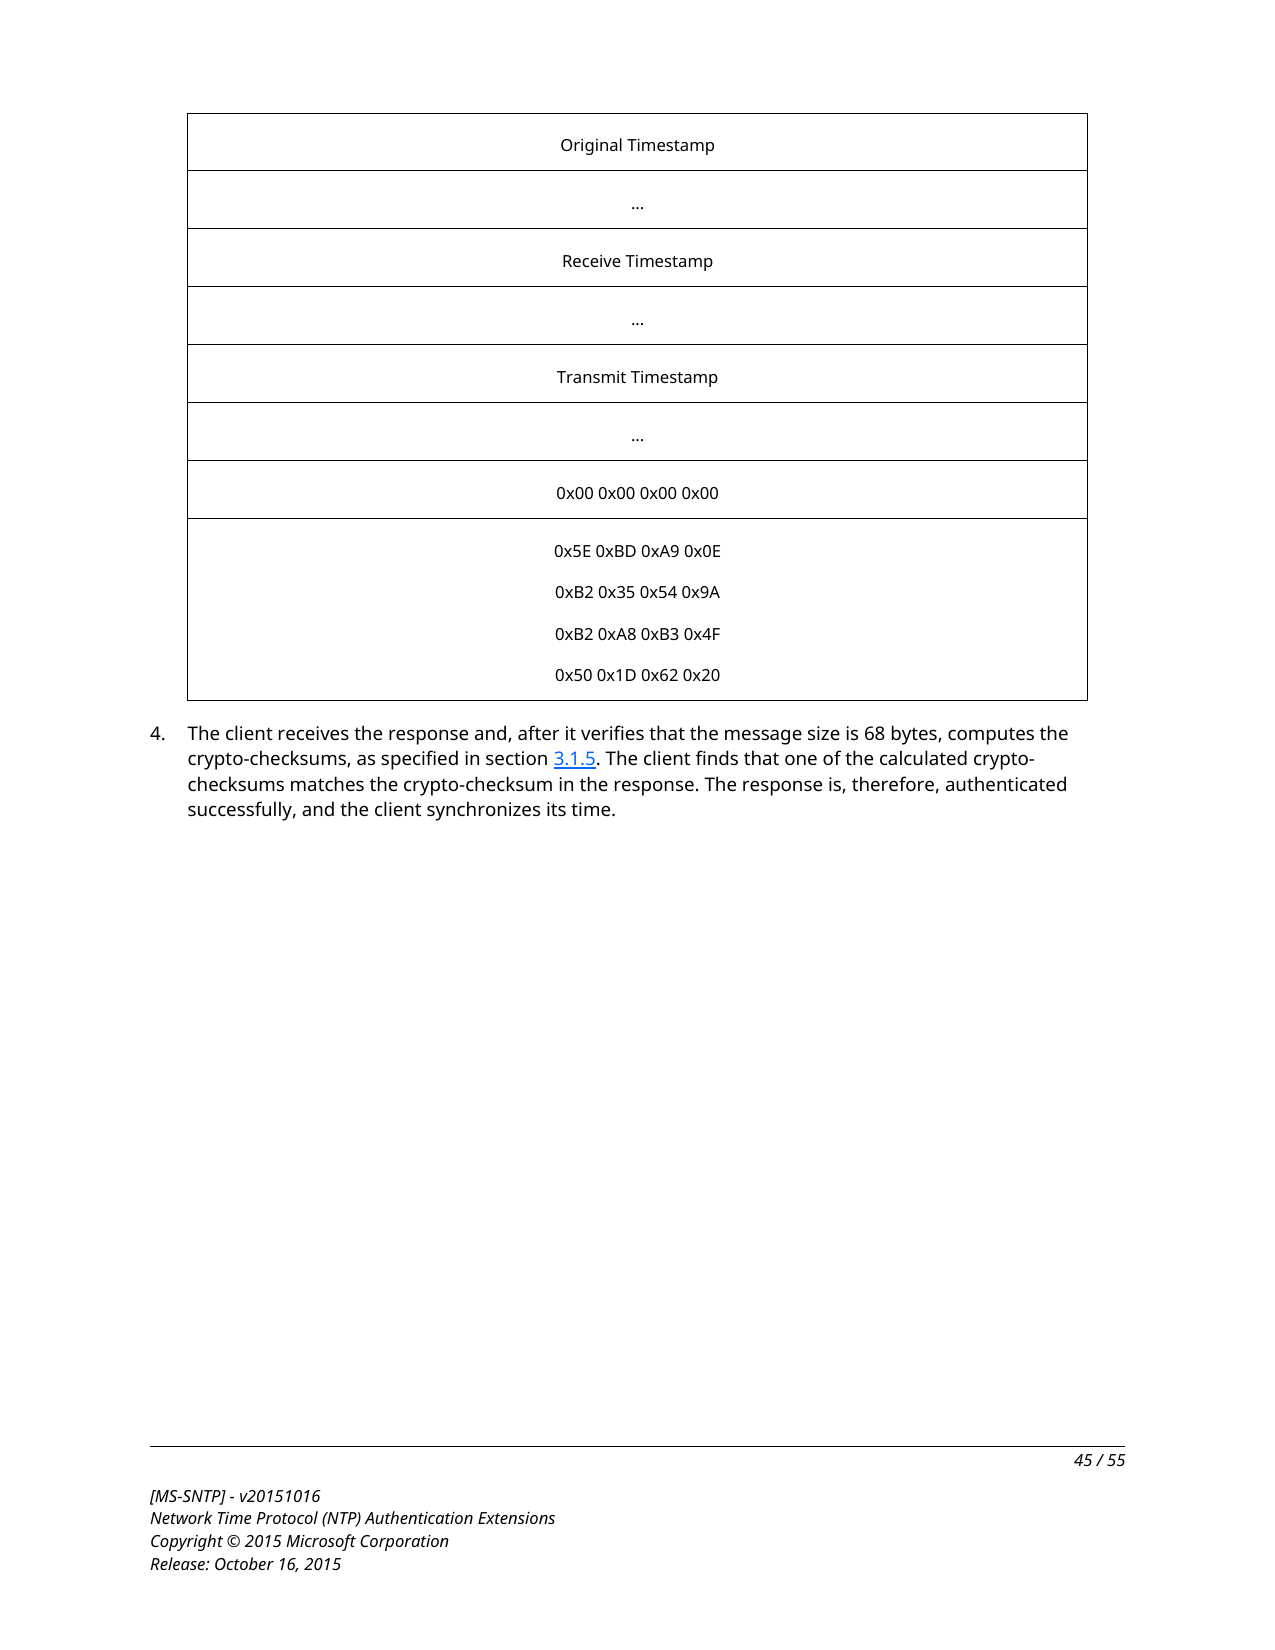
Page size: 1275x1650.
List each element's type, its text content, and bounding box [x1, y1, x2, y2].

list The client receives the response and, after it verifies that the message size is 68 bytes, computes the crypto-checksums, as specified in section 3.1.5. The client finds that one of the calculated crypto-checksums matches the crypto-checksum in the response. The response is, therefore, authenticated successfully, and the client synchronizes its time. [150, 720, 1125, 822]
table_cell 0x5E 0xBD 0xA9 0x0E 0xB2 0x35 0x54 0x9A 0xB2 0xA8 0xB3 0x4F 0x50 0x1D 0x62 0x20 [188, 519, 1087, 700]
table_cell ... [188, 403, 1087, 460]
table_cell Receive Timestamp [188, 229, 1087, 286]
table_cell ... [188, 171, 1087, 228]
table_cell Transmit Timestamp [188, 345, 1087, 402]
table_cell ... [188, 287, 1087, 344]
table_cell Original Timestamp [188, 114, 1087, 170]
table_cell 0x00 0x00 0x00 0x00 [188, 461, 1087, 518]
